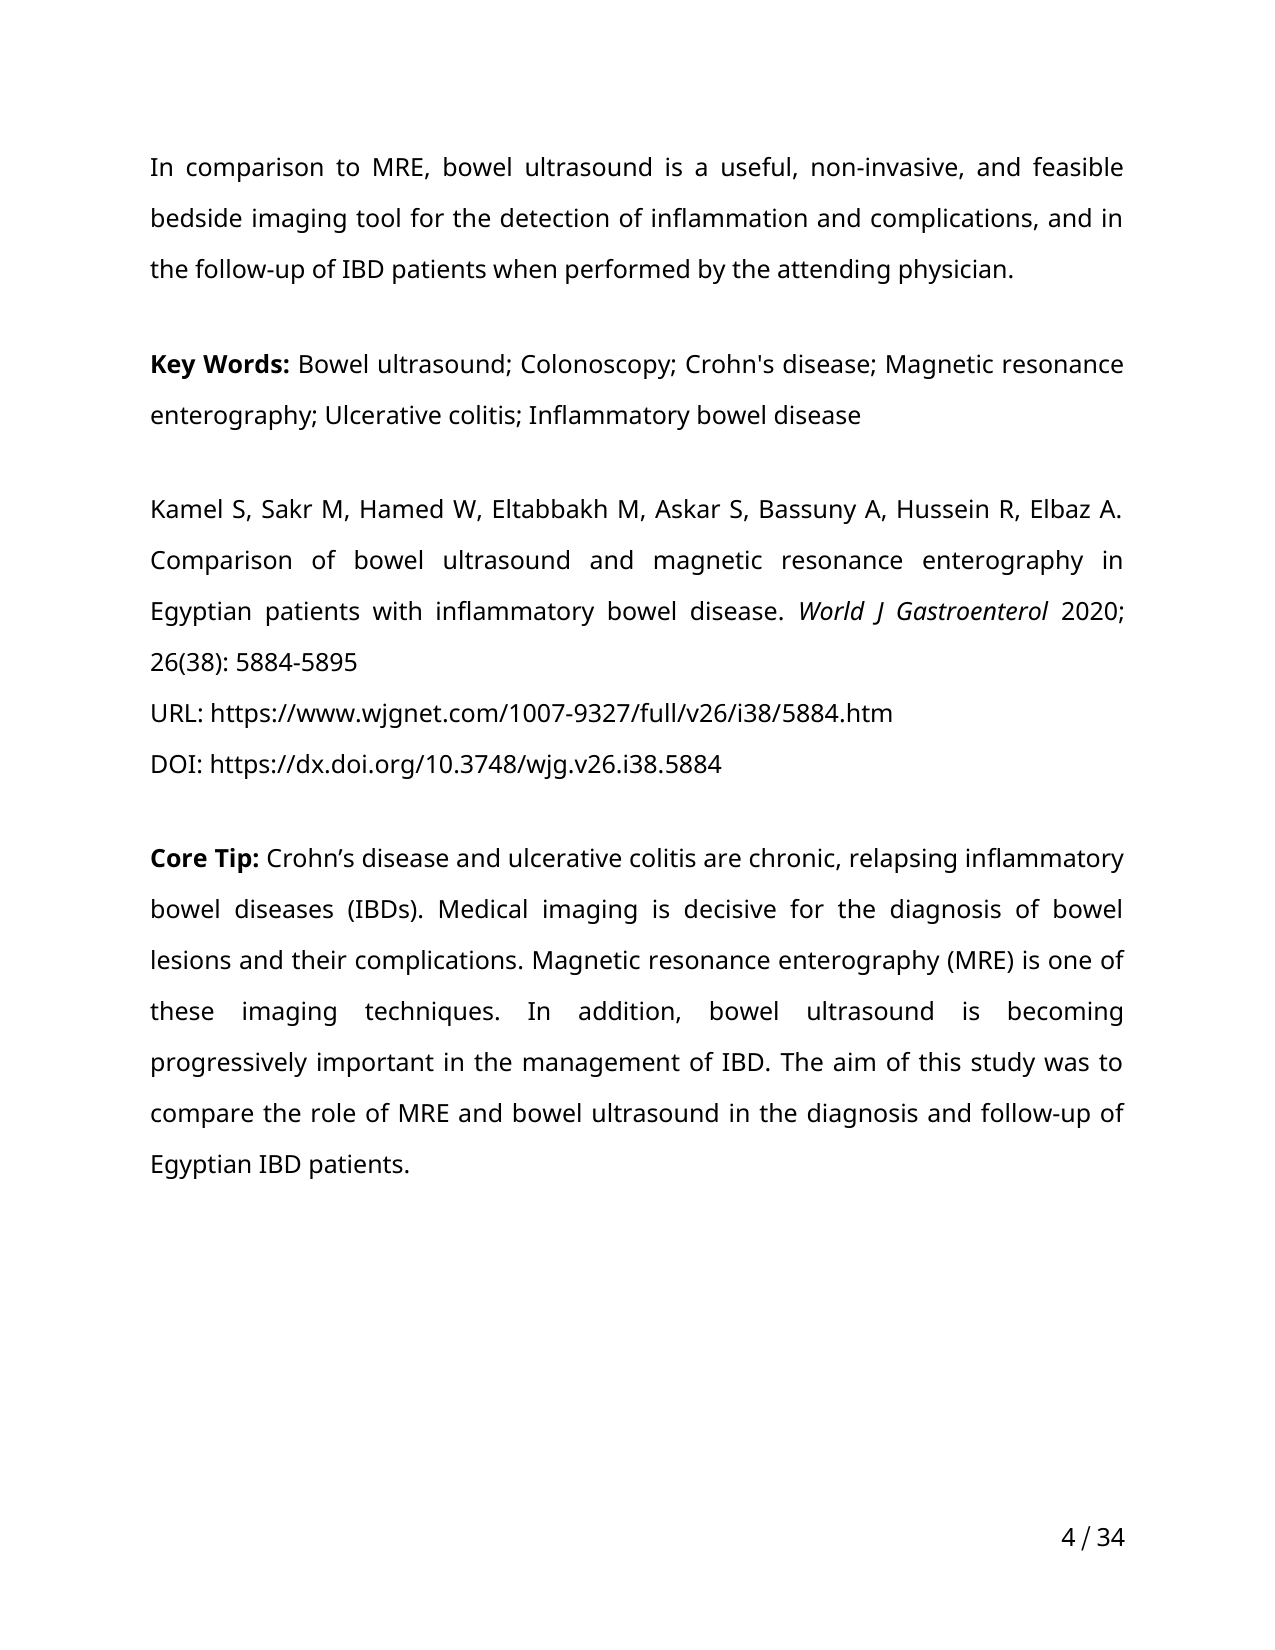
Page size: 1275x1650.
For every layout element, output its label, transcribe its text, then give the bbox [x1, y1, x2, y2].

text DOI: https://dx.doi.org/10.3748/wjg.v26.i38.5884 [150, 747, 1125, 781]
text Kamel S, Sakr M, Hamed W, Eltabbakh M, Askar S, Bassuny A, Hussein R, Elbaz A. Comparison of bowel ultrasound and magnetic resonance enterography in Egyptian patients with inflammatory bowel disease. World J Gastroenterol 2020; 26(38): 5884-5895 [150, 491, 1125, 679]
text In comparison to MRE, bowel ultrasound is a useful, non-invasive, and feasible bedside imaging tool for the detection of inflammation and complications, and in the follow-up of IBD patients when performed by the attending physician. [150, 150, 1125, 286]
text Key Words: Bowel ultrasound; Colonoscopy; Crohn's disease; Magnetic resonance enterography; Ulcerative colitis; Inflammatory bowel disease [150, 346, 1125, 431]
text URL: https://www.wjgnet.com/1007-9327/full/v26/i38/5884.htm [150, 696, 1125, 730]
text Core Tip: Crohn’s disease and ulcerative colitis are chronic, relapsing inflammatory bowel diseases (IBDs). Medical imaging is decisive for the diagnosis of bowel lesions and their complications. Magnetic resonance enterography (MRE) is one of these imaging techniques. In addition, bowel ultrasound is becoming progressively important in the management of IBD. The aim of this study was to compare the role of MRE and bowel ultrasound in the diagnosis and follow-up of Egyptian IBD patients. [150, 841, 1125, 1181]
